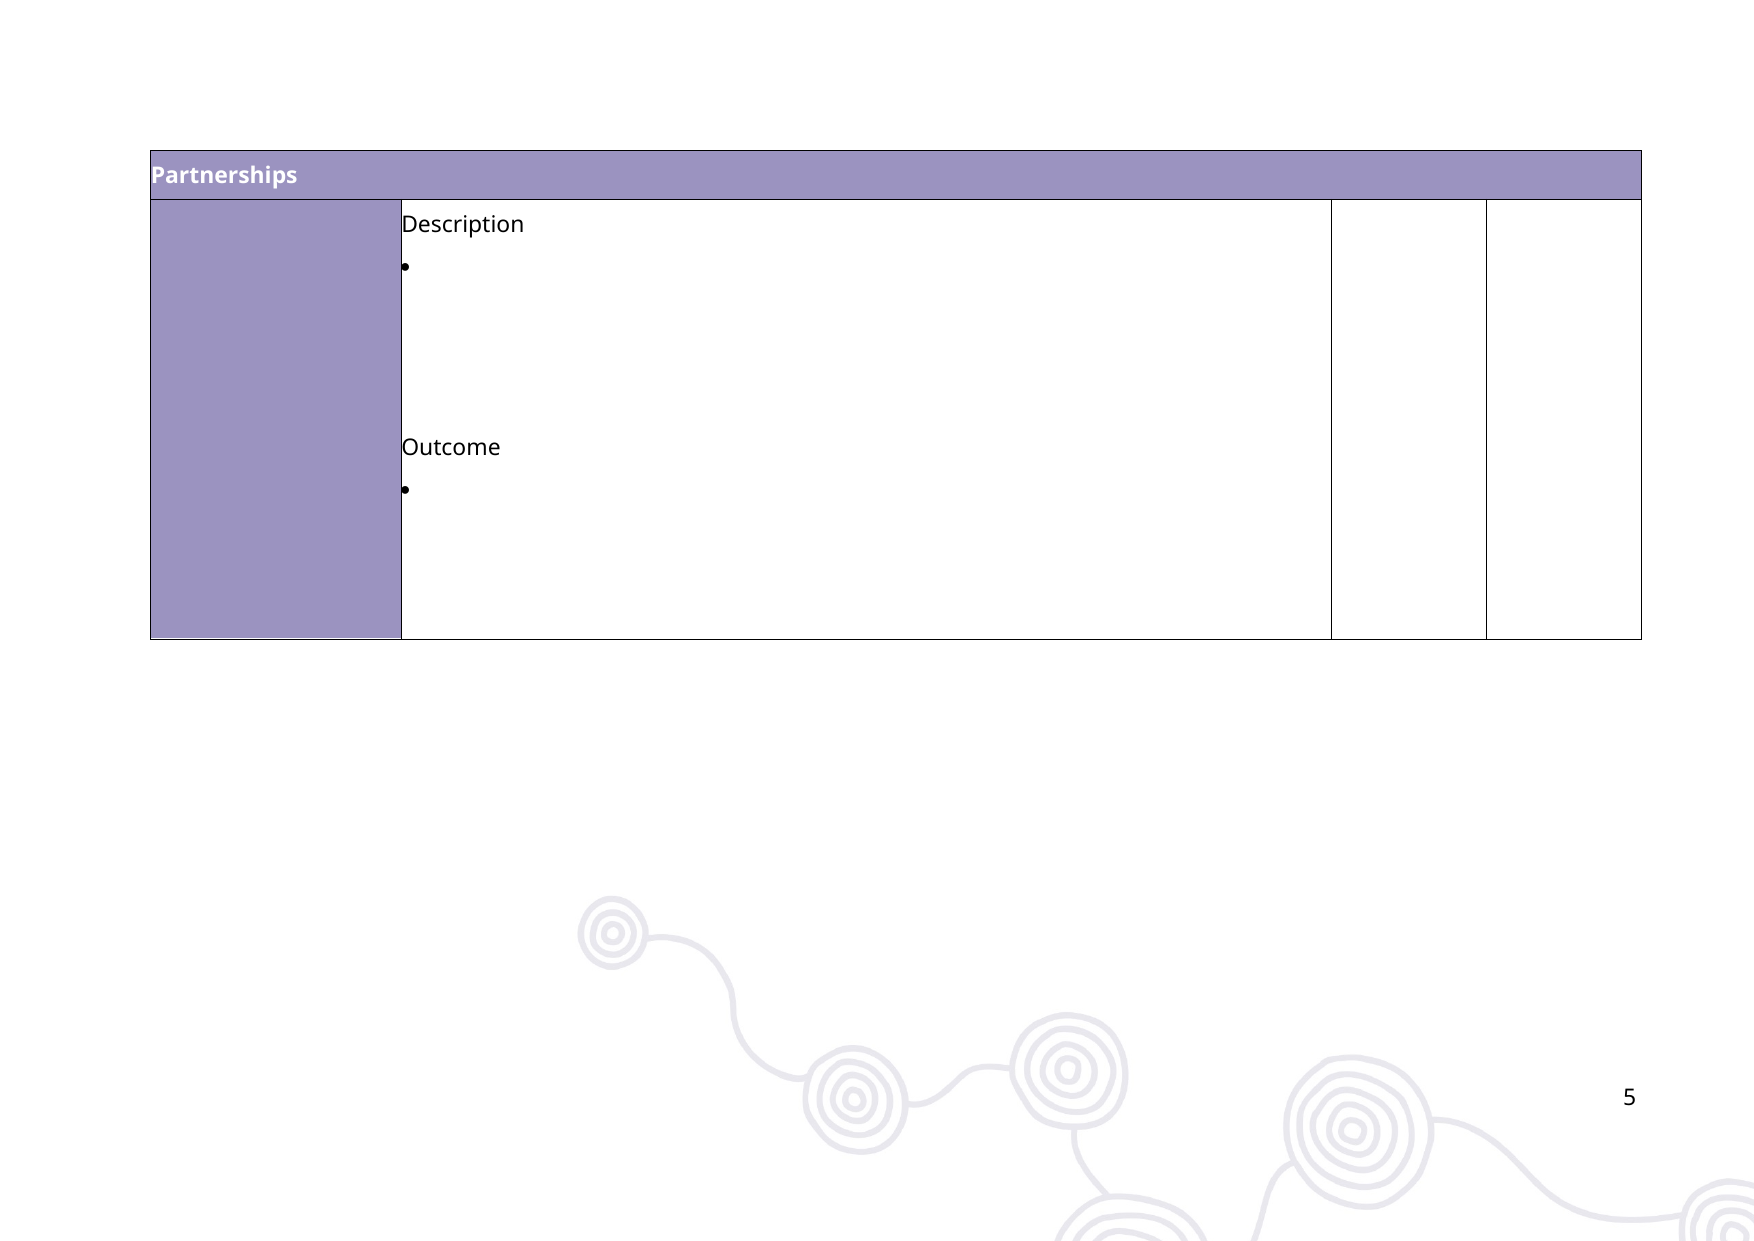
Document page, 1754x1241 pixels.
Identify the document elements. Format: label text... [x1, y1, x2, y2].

table_cell [151, 200, 401, 638]
picture [329, 888, 1754, 1241]
table_cell [1487, 200, 1641, 638]
table_cell Partnerships [151, 151, 1641, 199]
table_cell Description Outcome [402, 200, 1331, 638]
table_cell [1332, 200, 1486, 638]
